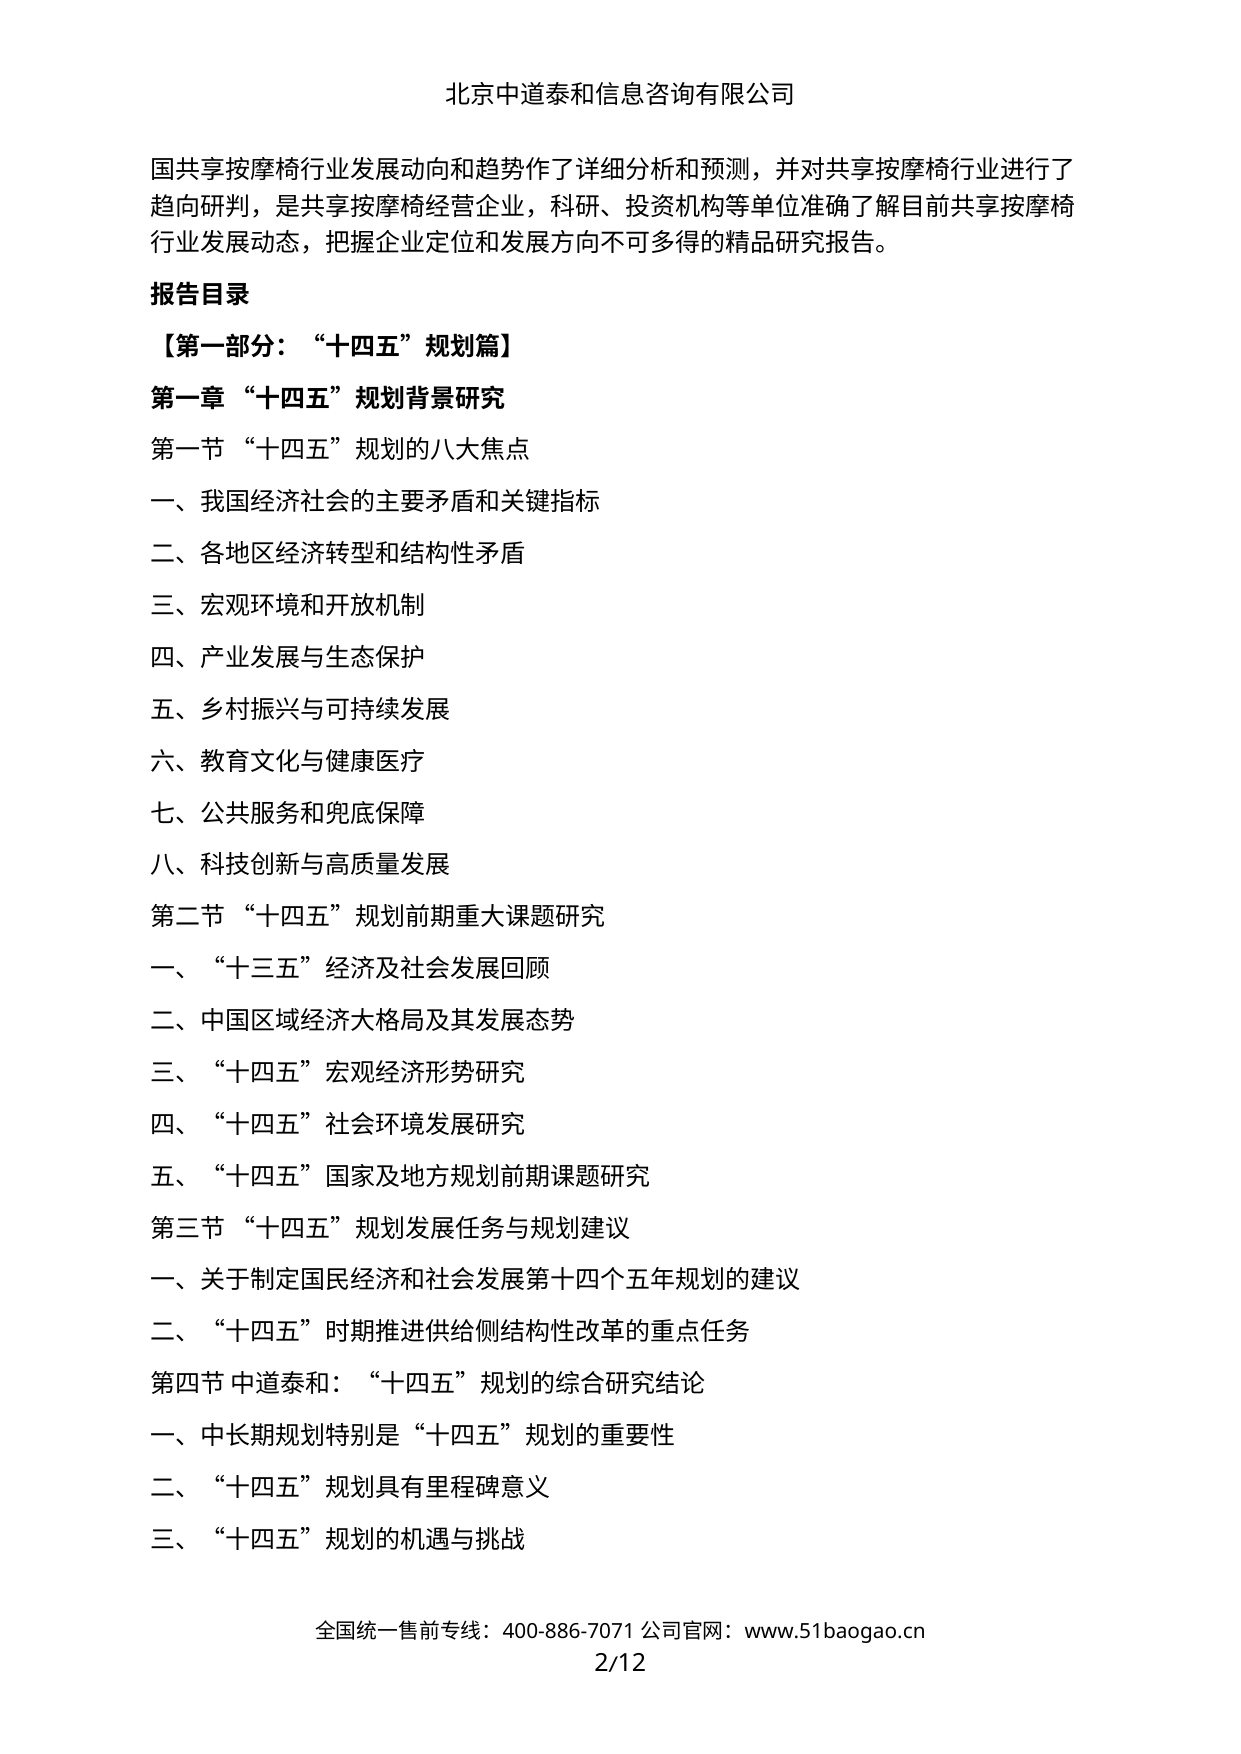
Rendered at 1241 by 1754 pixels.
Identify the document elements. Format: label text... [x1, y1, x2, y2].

text 五、“十四五”国家及地方规划前期课题研究 [150, 1156, 1090, 1192]
text 【第一部分：“十四五”规划篇】 [150, 326, 1090, 362]
text 一、我国经济社会的主要矛盾和关键指标 [150, 482, 1090, 518]
text 第一节 “十四五”规划的八大焦点 [150, 430, 1090, 466]
text 第二节 “十四五”规划前期重大课题研究 [150, 897, 1090, 933]
text 一、中长期规划特别是“十四五”规划的重要性 [150, 1416, 1090, 1452]
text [150, 150, 1090, 259]
text 六、教育文化与健康医疗 [150, 741, 1090, 777]
text 三、“十四五”规划的机遇与挑战 [150, 1519, 1090, 1556]
text 三、“十四五”宏观经济形势研究 [150, 1052, 1090, 1089]
text 第四节 中道泰和：“十四五”规划的综合研究结论 [150, 1364, 1090, 1400]
text 八、科技创新与高质量发展 [150, 845, 1090, 881]
text 二、“十四五”规划具有里程碑意义 [150, 1467, 1090, 1504]
text 一、“十三五”经济及社会发展回顾 [150, 949, 1090, 985]
text 报告目录 [150, 274, 1090, 311]
text 二、各地区经济转型和结构性矛盾 [150, 534, 1090, 570]
text 一、关于制定国民经济和社会发展第十四个五年规划的建议 [150, 1260, 1090, 1296]
text 第三节 “十四五”规划发展任务与规划建议 [150, 1208, 1090, 1244]
text 三、宏观环境和开放机制 [150, 586, 1090, 622]
text 二、中国区域经济大格局及其发展态势 [150, 1001, 1090, 1037]
text 二、“十四五”时期推进供给侧结构性改革的重点任务 [150, 1312, 1090, 1348]
text 五、乡村振兴与可持续发展 [150, 689, 1090, 726]
text 四、“十四五”社会环境发展研究 [150, 1104, 1090, 1141]
text 七、公共服务和兜底保障 [150, 793, 1090, 829]
text 第一章 “十四五”规划背景研究 [150, 378, 1090, 414]
text 四、产业发展与生态保护 [150, 637, 1090, 674]
